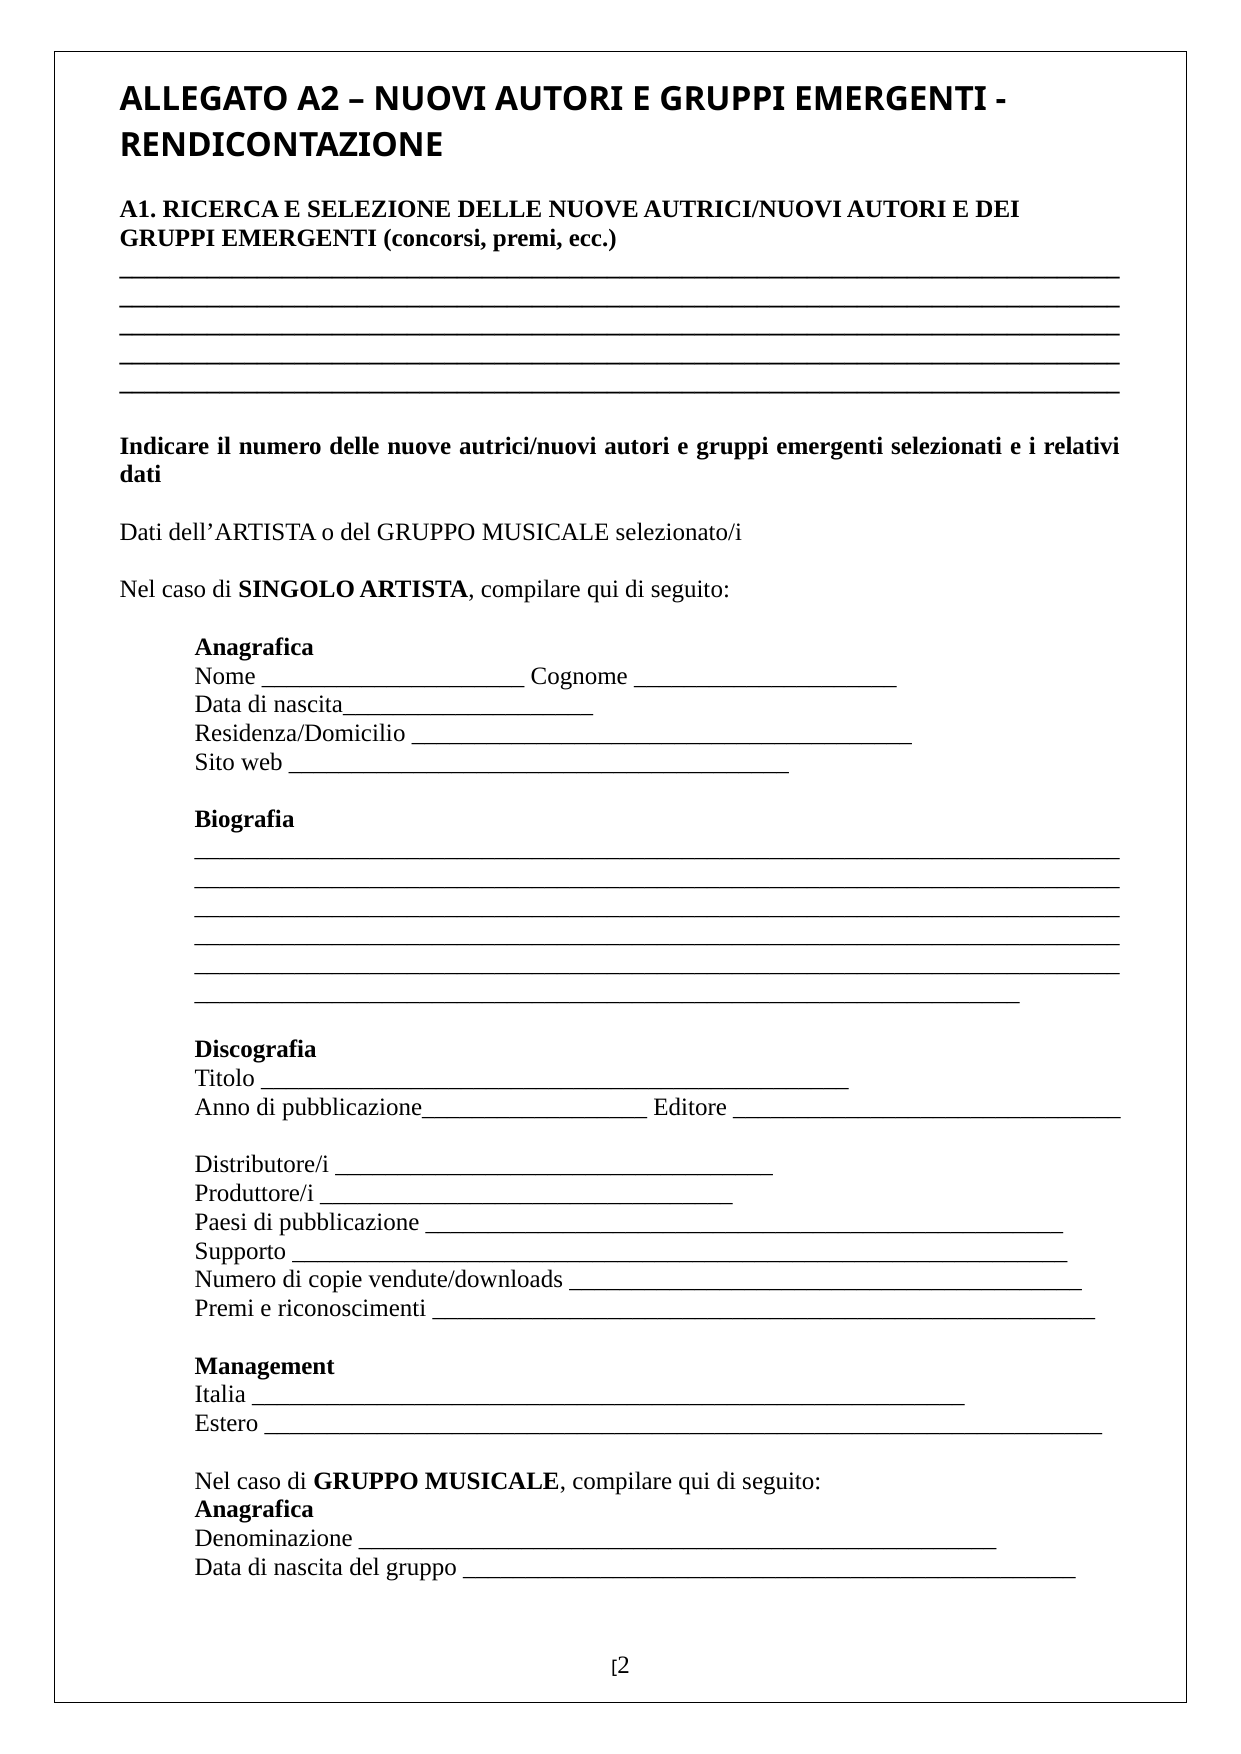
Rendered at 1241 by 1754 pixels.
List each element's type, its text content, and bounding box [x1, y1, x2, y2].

text A1. RICERCA E SELEZIONE DELLE NUOVE AUTRICI/NUOVI AUTORI E DEI GRUPPI EMERGENTI (concorsi, premi, ecc.) ________________________________________________________________________________________________________________________________________________________________________________________________________________________________________________________________________________________________________________________________________________________________________________________________________________ [119, 194, 1121, 396]
text Dati dell’ARTISTA o del GRUPPO MUSICALE selezionato/i [119, 517, 1121, 546]
text Nel caso di SINGOLO ARTISTA, compilare qui di seguito: [119, 574, 1121, 603]
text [194, 1466, 1121, 1581]
text Anagrafica Nome _____________________ Cognome _____________________ Data di nascita____________________ Residenza/Domicilio ________________________________________ Sito web ________________________________________ Biografia ____________________________________________________________________________________________________________________________________________________________________________________________________________________________________________________________________________________________________________________________________________________________________________________________________________________________________________________ Discografia Titolo _______________________________________________ Anno di pubblicazione__________________ Editore _______________________________ Distributore/i ___________________________________ Produttore/i _________________________________ Paesi di pubblicazione ___________________________________________________ Supporto ______________________________________________________________ [194, 632, 1121, 1264]
text Indicare il numero delle nuove autrici/nuovi autori e gruppi emergenti selezionati e i relativi dati [119, 431, 1121, 517]
text Numero di copie vendute/downloads _________________________________________ Premi e riconoscimenti _____________________________________________________ Management Italia _________________________________________________________ Estero ___________________________________________________________________ [194, 1264, 1121, 1437]
